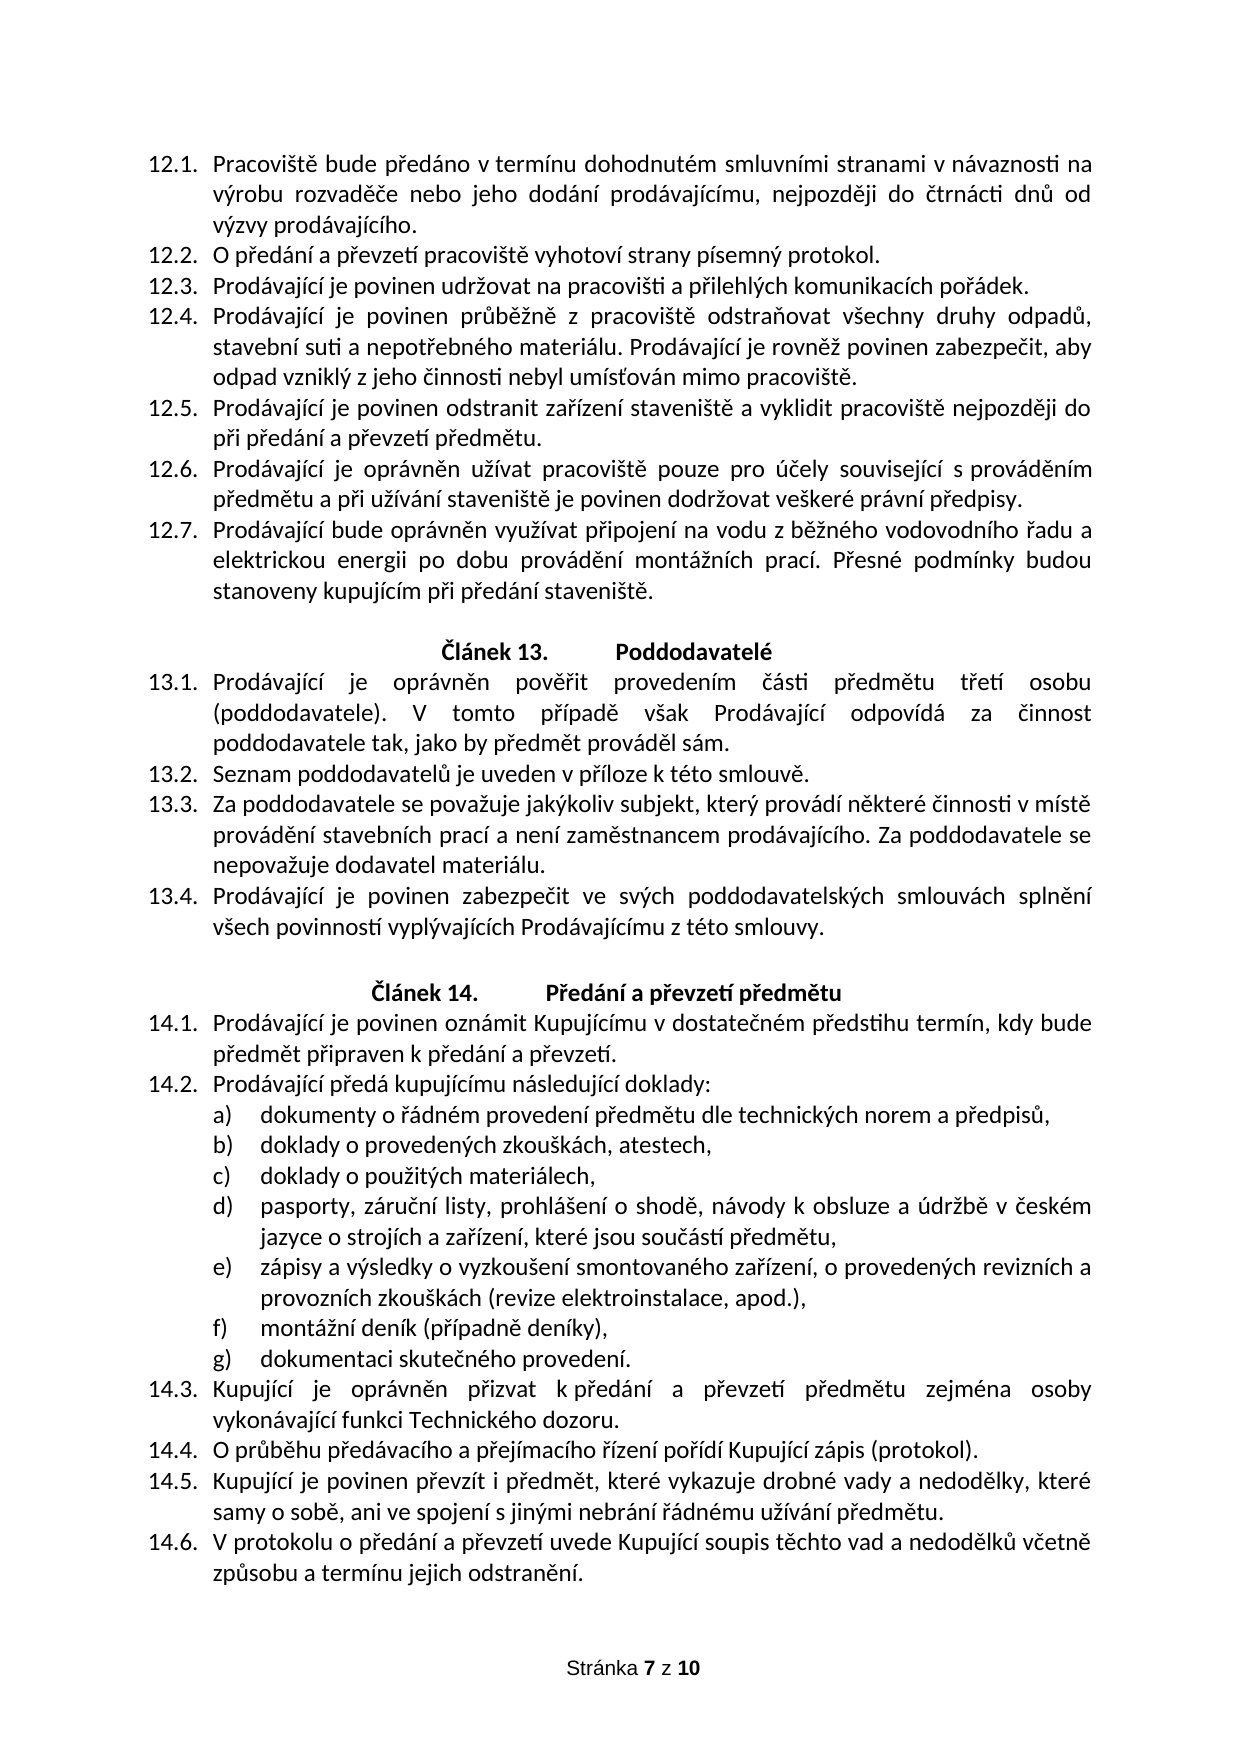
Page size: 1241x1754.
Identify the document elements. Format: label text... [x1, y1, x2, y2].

list Seznam poddodavatelů je uveden v příloze k této smlouvě. [148, 758, 1093, 789]
list pasporty, záruční listy, prohlášení o shodě, návody k obsluze a údržbě v českém jazyce o strojích a zařízení, které jsou součástí předmětu, [213, 1191, 1093, 1252]
list V protokolu o předání a převzetí uvede Kupující soupis těchto vad a nedodělků včetně způsobu a termínu jejich odstranění. [148, 1526, 1093, 1587]
list Za poddodavatele se považuje jakýkoliv subjekt, který provádí některé činnosti v místě provádění stavebních prací a není zaměstnancem prodávajícího. Za poddodavatele se nepovažuje dodavatel materiálu. [148, 789, 1093, 880]
list Pracoviště bude předáno v termínu dohodnutém smluvními stranami v návaznosti na výrobu rozvaděče nebo jeho dodání prodávajícímu, nejpozději do čtrnácti dnů od výzvy prodávajícího. [148, 148, 1093, 239]
list Prodávající je povinen průběžně z pracoviště odstraňovat všechny druhy odpadů, stavební suti a nepotřebného materiálu. Prodávající je rovněž povinen zabezpečit, aby odpad vzniklý z jeho činnosti nebyl umísťován mimo pracoviště. [148, 300, 1093, 392]
list Předání a převzetí předmětu [178, 977, 1093, 1007]
list dokumenty o řádném provedení předmětu dle technických norem a předpisů, [213, 1099, 1093, 1129]
list Poddodavatelé [178, 636, 1093, 667]
list zápisy a výsledky o vyzkoušení smontovaného zařízení, o provedených revizních a provozních zkouškách (revize elektroinstalace, apod.), [213, 1252, 1093, 1313]
list Prodávající bude oprávněn využívat připojení na vodu z běžného vodovodního řadu a elektrickou energii po dobu provádění montážních prací. Přesné podmínky budou stanoveny kupujícím při předání staveniště. [148, 514, 1093, 606]
list doklady o provedených zkouškách, atestech, [213, 1129, 1093, 1160]
list Kupující je povinen převzít i předmět, které vykazuje drobné vady a nedodělky, které samy o sobě, ani ve spojení s jinými nebrání řádnému užívání předmětu. [148, 1465, 1093, 1526]
list Prodávající je povinen zabezpečit ve svých poddodavatelských smlouvách splnění všech povinností vyplývajících Prodávajícímu z této smlouvy. [148, 880, 1093, 941]
list doklady o použitých materiálech, [213, 1160, 1093, 1191]
list Prodávající předá kupujícímu následující doklady: [148, 1068, 1093, 1099]
list Kupující je oprávněn přizvat k předání a převzetí předmětu zejména osoby vykonávající funkci Technického dozoru. [148, 1374, 1093, 1435]
list Prodávající je oprávněn užívat pracoviště pouze pro účely související s prováděním předmětu a při užívání staveniště je povinen dodržovat veškeré právní předpisy. [148, 453, 1093, 514]
list dokumentaci skutečného provedení. [213, 1343, 1093, 1374]
list O průběhu předávacího a přejímacího řízení pořídí Kupující zápis (protokol). [148, 1435, 1093, 1465]
list montážní deník (případně deníky), [213, 1313, 1093, 1343]
list Prodávající je povinen oznámit Kupujícímu v dostatečném předstihu termín, kdy bude předmět připraven k předání a převzetí. [148, 1007, 1093, 1068]
list Prodávající je povinen udržovat na pracovišti a přilehlých komunikacích pořádek. [148, 270, 1093, 300]
list Prodávající je oprávněn pověřit provedením části předmětu třetí osobu (poddodavatele). V tomto případě však Prodávající odpovídá za činnost poddodavatele tak, jako by předmět prováděl sám. [148, 667, 1093, 758]
list O předání a převzetí pracoviště vyhotoví strany písemný protokol. [148, 239, 1093, 270]
list Prodávající je povinen odstranit zařízení staveniště a vyklidit pracoviště nejpozději do při předání a převzetí předmětu. [148, 392, 1093, 453]
